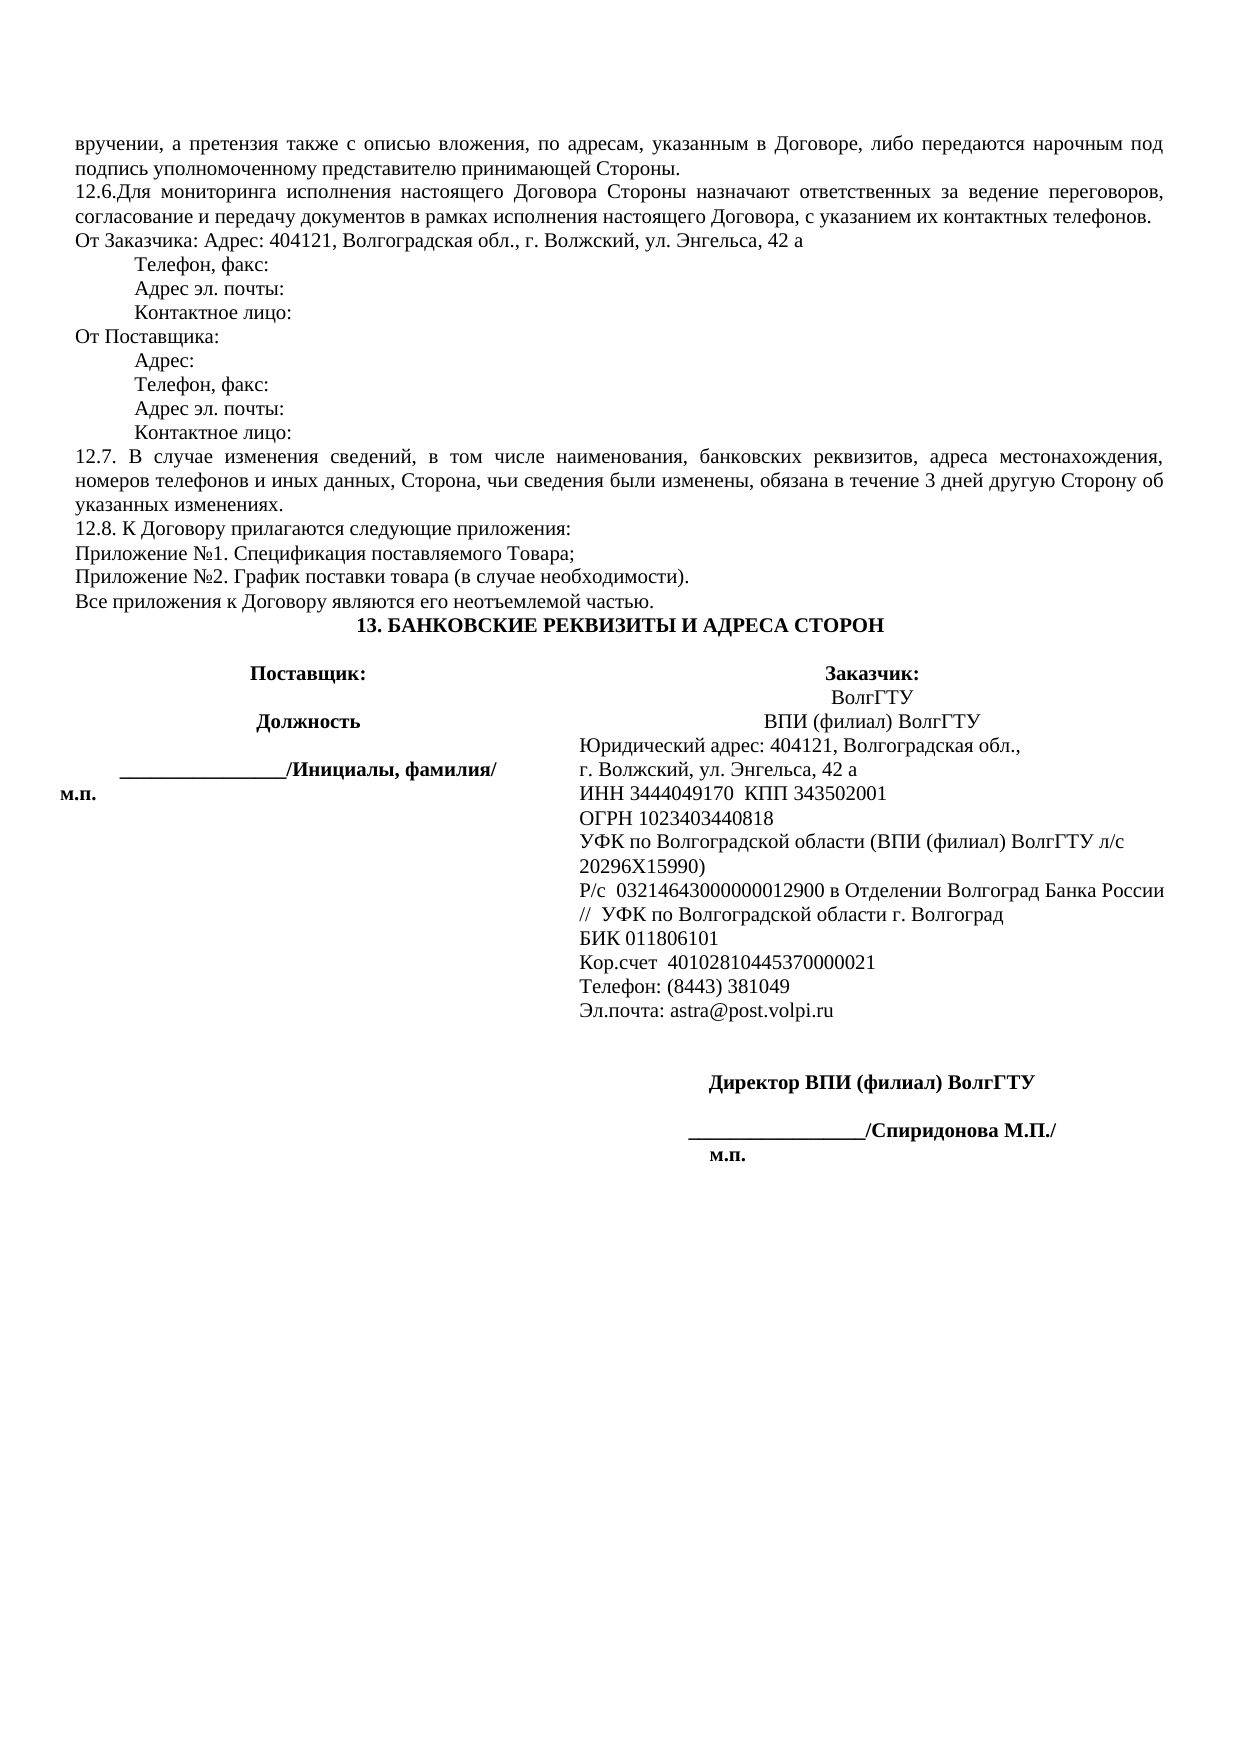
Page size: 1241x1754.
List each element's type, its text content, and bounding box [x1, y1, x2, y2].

text Контактное лицо: [75, 420, 1165, 444]
table_header Поставщик: Должность ________________/Инициалы, фамилия/ м.п. [49, 661, 568, 1166]
table_header Заказчик: ВолгГТУ ВПИ (филиал) ВолгГТУ Юридический адрес: 404121, Волгоградская обл., г. Волжский, ул. Энгельса, 42 а ИНН 3444049170 КПП 343502001 ОГРН 1023403440818 УФК по Волгоградской области (ВПИ (филиал) ВолгГТУ л/с 20296Х15990) Р/с 03214643000000012900 в Отделении Волгоград Банка России // УФК по Волгоградской области г. Волгоград БИК 011806101 Кор.счет 40102810445370000021 Телефон: (8443) 381049 Эл.почта: astra@post.volpi.ru Директор ВПИ (филиал) ВолгГТУ _________________/Спиридонова М.П./ м.п. [568, 661, 1176, 1166]
text 12.7. В случае изменения сведений, в том числе наименования, банковских реквизитов, адреса местонахождения, номеров телефонов и иных данных, Сторона, чьи сведения были изменены, обязана в течение 3 дней другую Сторону об указанных изменениях. [75, 444, 1165, 516]
text Приложение №1. Спецификация поставляемого Товара; [75, 540, 1165, 564]
text 13. БАНКОВСКИЕ РЕКВИЗИТЫ И АДРЕСА СТОРОН [75, 613, 1165, 637]
text Адрес эл. почты: [75, 396, 1165, 420]
text Адрес эл. почты: [75, 276, 1165, 300]
text Все приложения к Договору являются его неотъемлемой частью. [75, 588, 1165, 613]
text Телефон, факс: [75, 252, 1165, 276]
text Контактное лицо: [75, 300, 1165, 324]
text От Заказчика: Адрес: 404121, Волгоградская обл., г. Волжский, ул. Энгельса, 42 а [75, 228, 1165, 252]
text От Поставщика: [75, 324, 1165, 348]
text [75, 131, 1165, 179]
text 12.6.Для мониторинга исполнения настоящего Договора Стороны назначают ответственных за ведение переговоров, согласование и передачу документов в рамках исполнения настоящего Договора, с указанием их контактных телефонов. [75, 179, 1165, 228]
text Телефон, факс: [75, 372, 1165, 396]
text 12.8. К Договору прилагаются следующие приложения: [75, 516, 1165, 540]
text Адрес: [75, 348, 1165, 372]
text Приложение №2. График поставки товара (в случае необходимости). [75, 564, 1165, 588]
